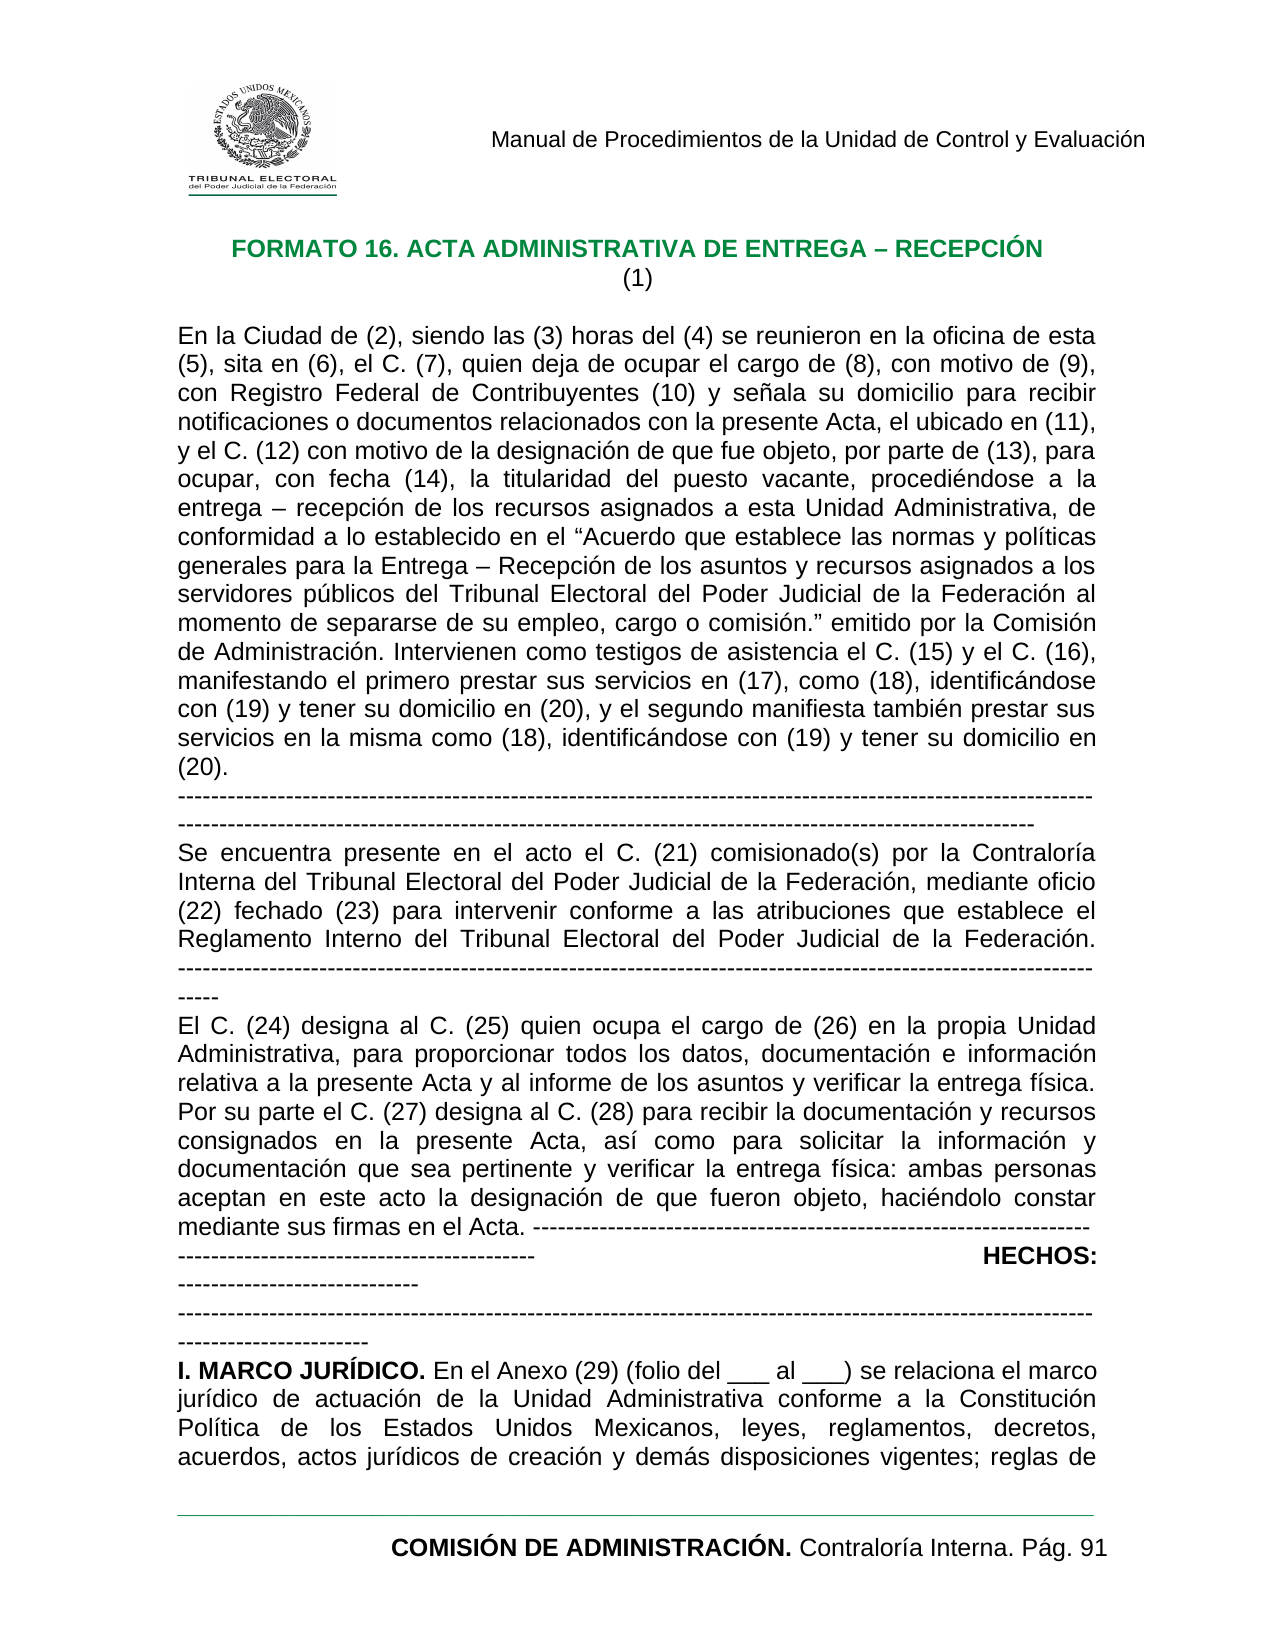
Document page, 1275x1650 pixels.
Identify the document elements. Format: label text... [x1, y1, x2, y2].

text En la Ciudad de (2), siendo las (3) horas del (4) se reunieron en la oficina de esta (5), sita en (6), el C. (7), quien deja de ocupar el cargo de (8), con motivo de (9), con Registro Federal de Contribuyentes (10) y señala su domicilio para recibir notificaciones o documentos relacionados con la presente Acta, el ubicado en (11), y el C. (12) con motivo de la designación de que fue objeto, por parte de (13), para ocupar, con fecha (14), la titularidad del puesto vacante, procediéndose a la entrega – recepción de los recursos asignados a esta Unidad Administrativa, de conformidad a lo establecido en el “Acuerdo que establece las normas y políticas generales para la Entrega – Recepción de los asuntos y recursos asignados a los servidores públicos del Tribunal Electoral del Poder Judicial de la Federación al momento de separarse de su empleo, cargo o comisión.” emitido por la Comisión de Administración. Intervienen como testigos de asistencia el C. (15) y el C. (16), manifestando el primero prestar sus servicios en (17), como (18), identificándose con (19) y tener su domicilio en (20), y el segundo manifiesta también prestar sus servicios en la misma como (18), identificándose con (19) y tener su domicilio en (20). --------------------------------------------------------------------------------------------------------------------------------------------------------------------------------------------------------------------- [177, 321, 1098, 838]
text Se encuentra presente en el acto el C. (21) comisionado(s) por la Contraloría Interna del Tribunal Electoral del Poder Judicial de la Federación, mediante oficio (22) fechado (23) para intervenir conforme a las atribuciones que establece el Reglamento Interno del Tribunal Electoral del Poder Judicial de la Federación. ------------------------------------------------------------------------------------------------------------------- [177, 838, 1098, 1011]
text ------------------------------------------- HECHOS: ------------------------------------------------------------------------------------------------------------------------------------------------------------------ [177, 1241, 1098, 1356]
picture [188, 84, 337, 196]
text (1) [177, 263, 1098, 292]
text El C. (24) designa al C. (25) quien ocupa el cargo de (26) en la propia Unidad Administrativa, para proporcionar todos los datos, documentación e información relativa a la presente Acta y al informe de los asuntos y verificar la entrega física. Por su parte el C. (27) designa al C. (28) para recibir la documentación y recursos consignados en la presente Acta, así como para solicitar la información y documentación que sea pertinente y verificar la entrega física: ambas personas aceptan en este acto la designación de que fueron objeto, haciéndolo constar mediante sus firmas en el Acta. ------------------------------------------------------------------- [177, 1011, 1098, 1241]
text FORMATO 16. ACTA ADMINISTRATIVA DE ENTREGA – RECEPCIÓN [177, 234, 1098, 263]
